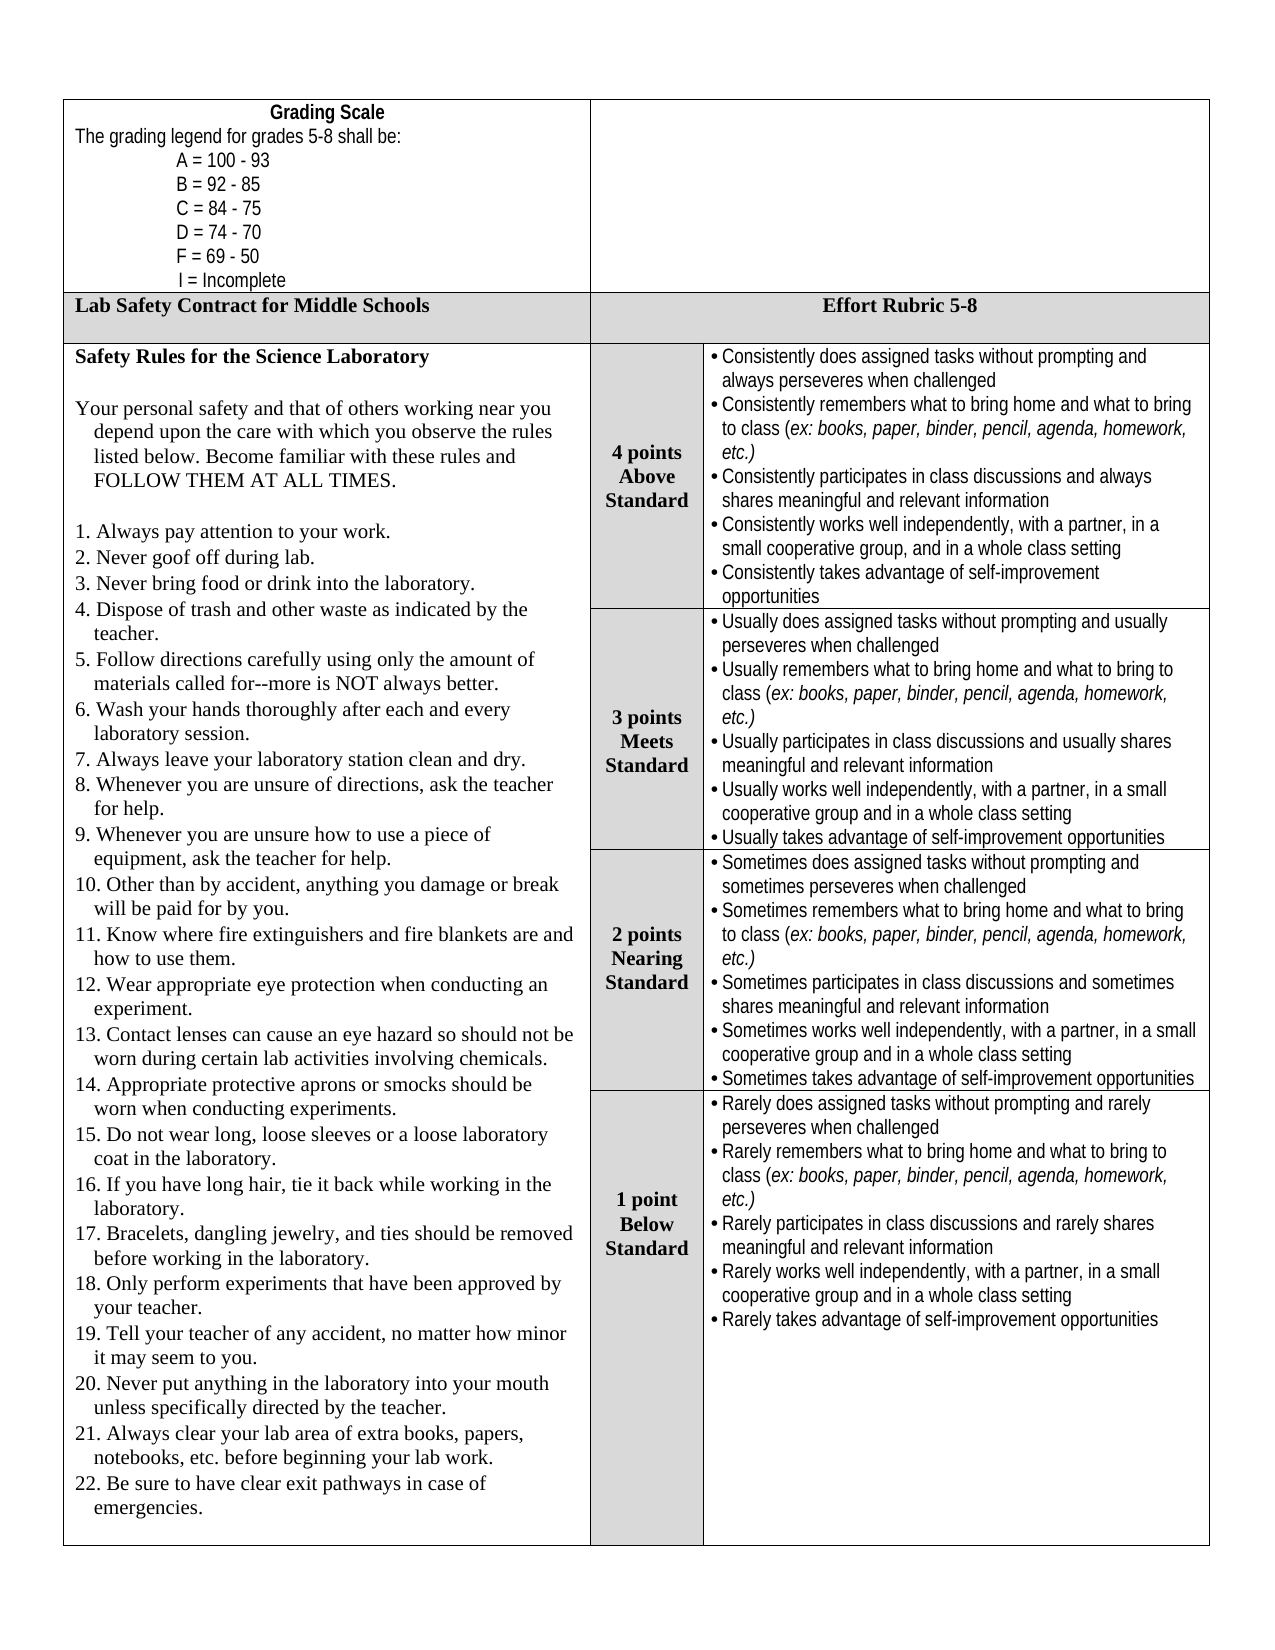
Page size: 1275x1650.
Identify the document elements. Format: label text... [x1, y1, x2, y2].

table_cell Lab Safety Contract for Middle Schools [64, 293, 590, 343]
table_header Grading Scale The grading legend for grades 5-8 shall be: A = 100 - 93 B = 92 - 85 C = 84 - 75 D = 74 - 70 F = 69 - 50 I = Incomplete [64, 100, 590, 292]
table_cell 3 points Meets Standard [591, 609, 703, 849]
table_cell Usually does assigned tasks without prompting and usually perseveres when challenged Usually remembers what to bring home and what to bring to class (ex: books, paper, binder, pencil, agenda, homework, etc.) Usually participates in class discussions and usually shares meaningful and relevant information Usually works well independently, with a partner, in a small cooperative group and in a whole class setting Usually takes advantage of self-improvement opportunities [704, 609, 1209, 849]
table_cell 2 points Nearing Standard [591, 850, 703, 1090]
table_cell Sometimes does assigned tasks without prompting and sometimes perseveres when challenged Sometimes remembers what to bring home and what to bring to class (ex: books, paper, binder, pencil, agenda, homework, etc.) Sometimes participates in class discussions and sometimes shares meaningful and relevant information Sometimes works well independently, with a partner, in a small cooperative group and in a whole class setting Sometimes takes advantage of self-improvement opportunities [704, 850, 1209, 1090]
table_cell 4 points Above Standard [591, 344, 703, 608]
table_cell 1 point Below Standard [591, 1091, 703, 1545]
table_cell Safety Rules for the Science Laboratory Your personal safety and that of others working near you depend upon the care with which you observe the rules listed below. Become familiar with these rules and FOLLOW THEM AT ALL TIMES. 1. Always pay attention to your work. 2. Never goof off during lab. 3. Never bring food or drink into the laboratory. 4. Dispose of trash and other waste as indicated by the teacher. 5. Follow directions carefully using only the amount of materials called for--more is NOT always better. 6. Wash your hands thoroughly after each and every laboratory session. 7. Always leave your laboratory station clean and dry. 8. Whenever you are unsure of directions, ask the teacher for help. 9. Whenever you are unsure how to use a piece of equipment, ask the teacher for help. 10. Other than by accident, anything you damage or break will be paid for by you. 11. Know where fire extinguishers and fire blankets are and how to use them. 12. Wear appropriate eye protection when conducting an experiment. 13. Contact lenses can cause an eye hazard so should not be worn during certain lab activities involving chemicals. 14. Appropriate protective aprons or smocks should be worn when conducting experiments. 15. Do not wear long, loose sleeves or a loose laboratory coat in the laboratory. 16. If you have long hair, tie it back while working in the laboratory. 17. Bracelets, dangling jewelry, and ties should be removed before working in the laboratory. 18. Only perform experiments that have been approved by your teacher. 19. Tell your teacher of any accident, no matter how minor it may seem to you. 20. Never put anything in the laboratory into your mouth unless specifically directed by the teacher. 21. Always clear your lab area of extra books, papers, notebooks, etc. before beginning your lab work. 22. Be sure to have clear exit pathways in case of emergencies. [64, 344, 590, 1545]
table_cell Consistently does assigned tasks without prompting and always perseveres when challenged Consistently remembers what to bring home and what to bring to class (ex: books, paper, binder, pencil, agenda, homework, etc.) Consistently participates in class discussions and always shares meaningful and relevant information Consistently works well independently, with a partner, in a small cooperative group, and in a whole class setting Consistently takes advantage of self-improvement opportunities [704, 344, 1209, 608]
table_header [591, 100, 1209, 292]
table_cell Rarely does assigned tasks without prompting and rarely perseveres when challenged Rarely remembers what to bring home and what to bring to class (ex: books, paper, binder, pencil, agenda, homework, etc.) Rarely participates in class discussions and rarely shares meaningful and relevant information Rarely works well independently, with a partner, in a small cooperative group and in a whole class setting Rarely takes advantage of self-improvement opportunities [704, 1091, 1209, 1545]
table_cell Effort Rubric 5-8 [591, 293, 1209, 343]
